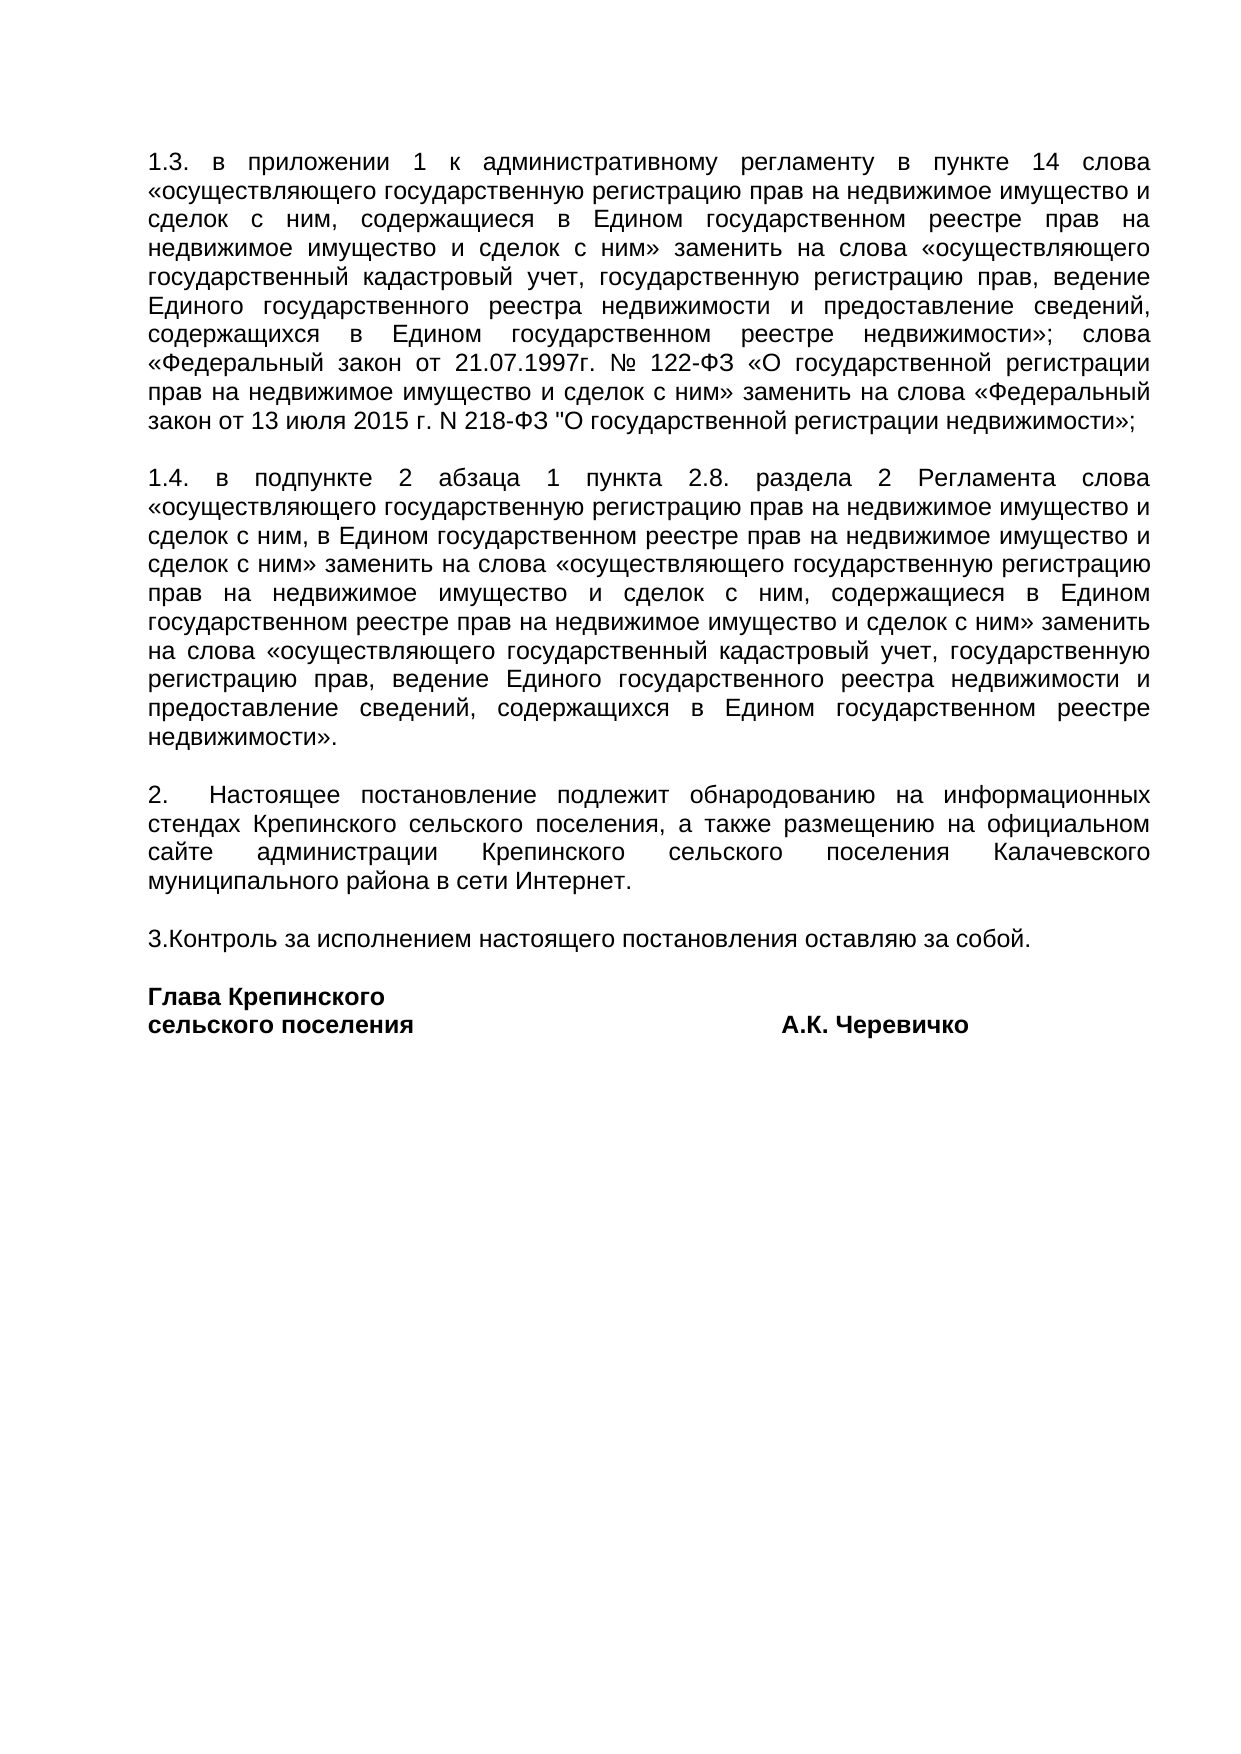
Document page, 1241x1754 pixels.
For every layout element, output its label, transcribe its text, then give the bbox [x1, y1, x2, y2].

text 3.Контроль за исполнением настоящего постановления оставляю за собой. [148, 924, 1152, 953]
text 1.4. в подпункте 2 абзаца 1 пункта 2.8. раздела 2 Регламента слова «осуществляющего государственную регистрацию прав на недвижимое имущество и сделок с ним, в Едином государственном реестре прав на недвижимое имущество и сделок с ним» заменить на слова «осуществляющего государственную регистрацию прав на недвижимое имущество и сделок с ним, содержащиеся в Едином государственном реестре прав на недвижимое имущество и сделок с ним» заменить на слова «осуществляющего государственный кадастровый учет, государственную регистрацию прав, ведение Единого государственного реестра недвижимости и предоставление сведений, содержащихся в Едином государственном реестре недвижимости». [148, 463, 1152, 751]
title Глава Крепинского [148, 981, 1152, 1010]
title сельского поселения А.К. Черевичко [148, 1010, 1152, 1039]
text 1.3. в приложении 1 к административному регламенту в пункте 14 слова «осуществляющего государственную регистрацию прав на недвижимое имущество и сделок с ним, содержащиеся в Едином государственном реестре прав на недвижимое имущество и сделок с ним» заменить на слова «осуществляющего государственный кадастровый учет, государственную регистрацию прав, ведение Единого государственного реестра недвижимости и предоставление сведений, содержащихся в Едином государственном реестре недвижимости»; слова «Федеральный закон от 21.07.1997г. № 122-ФЗ «О государственной регистрации прав на недвижимое имущество и сделок с ним» заменить на слова «Федеральный закон от 13 июля . N 218-ФЗ "О государственной регистрации недвижимости»; [148, 147, 1152, 434]
text 2. Настоящее постановление подлежит обнародованию на информационных стендах Крепинского сельского поселения, а также размещению на официальном сайте администрации Крепинского сельского поселения Калачевского муниципального района в сети Интернет. [148, 780, 1152, 895]
